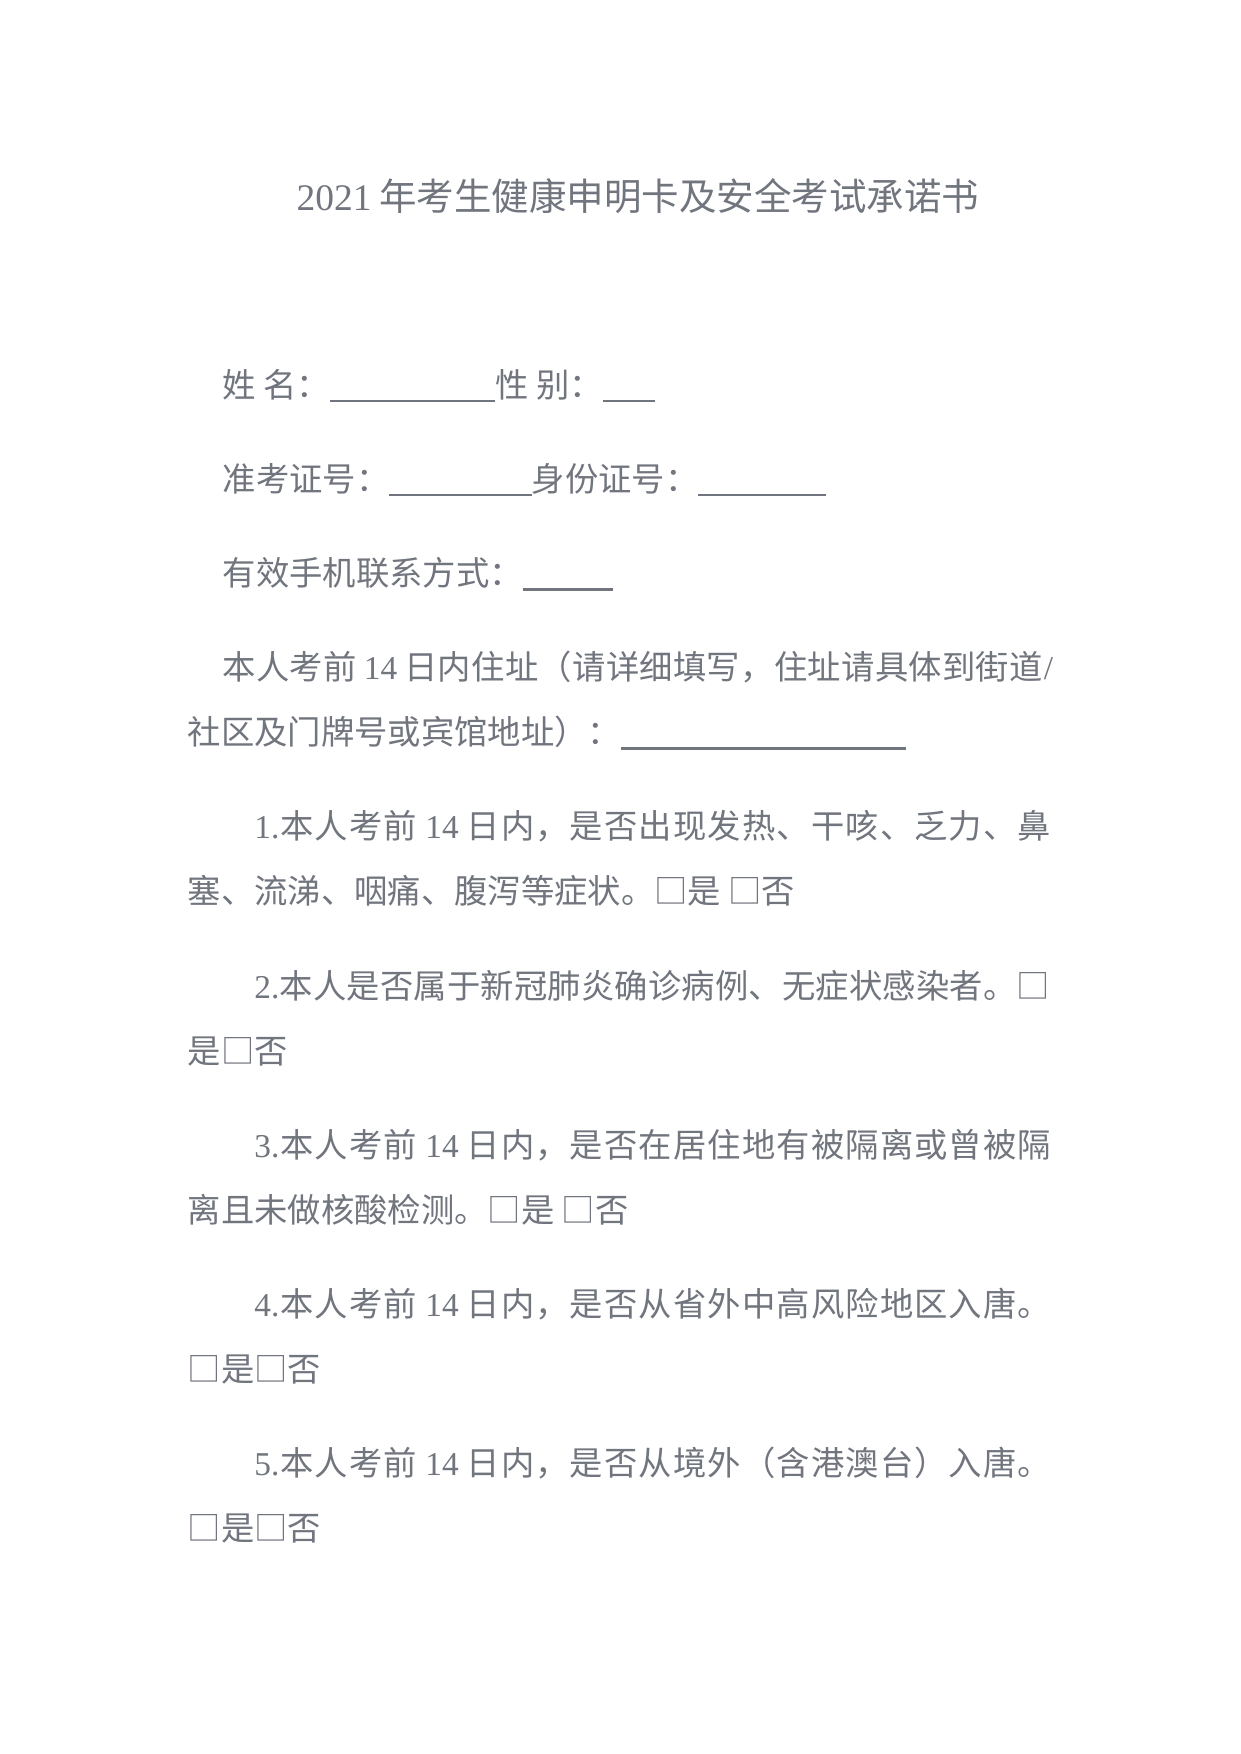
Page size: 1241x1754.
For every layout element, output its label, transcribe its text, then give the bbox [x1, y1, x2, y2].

text 姓 名： 性 别： [187, 350, 1053, 415]
text 1.本人考前14日内，是否出现发热、干咳、乏力、鼻塞、流涕、咽痛、腹泻等症状。□是 □否 [187, 792, 1053, 922]
text 3.本人考前14日内，是否在居住地有被隔离或曾被隔离且未做核酸检测。□是 □否 [187, 1110, 1053, 1240]
text 本人考前14日内住址（请详细填写，住址请具体到街道/社区及门牌号或宾馆地址）： [187, 633, 1053, 763]
text 5.本人考前14日内，是否从境外（含港澳台）入唐。□是□否 [187, 1429, 1053, 1559]
text 2021年考生健康申明卡及安全考试承诺书 [187, 162, 1053, 227]
text 准考证号： 身份证号： [187, 444, 1053, 509]
text 4.本人考前14日内，是否从省外中高风险地区入唐。□是□否 [187, 1269, 1053, 1399]
text 2.本人是否属于新冠肺炎确诊病例、无症状感染者。□是□否 [187, 951, 1053, 1081]
text 有效手机联系方式： [187, 539, 1053, 604]
